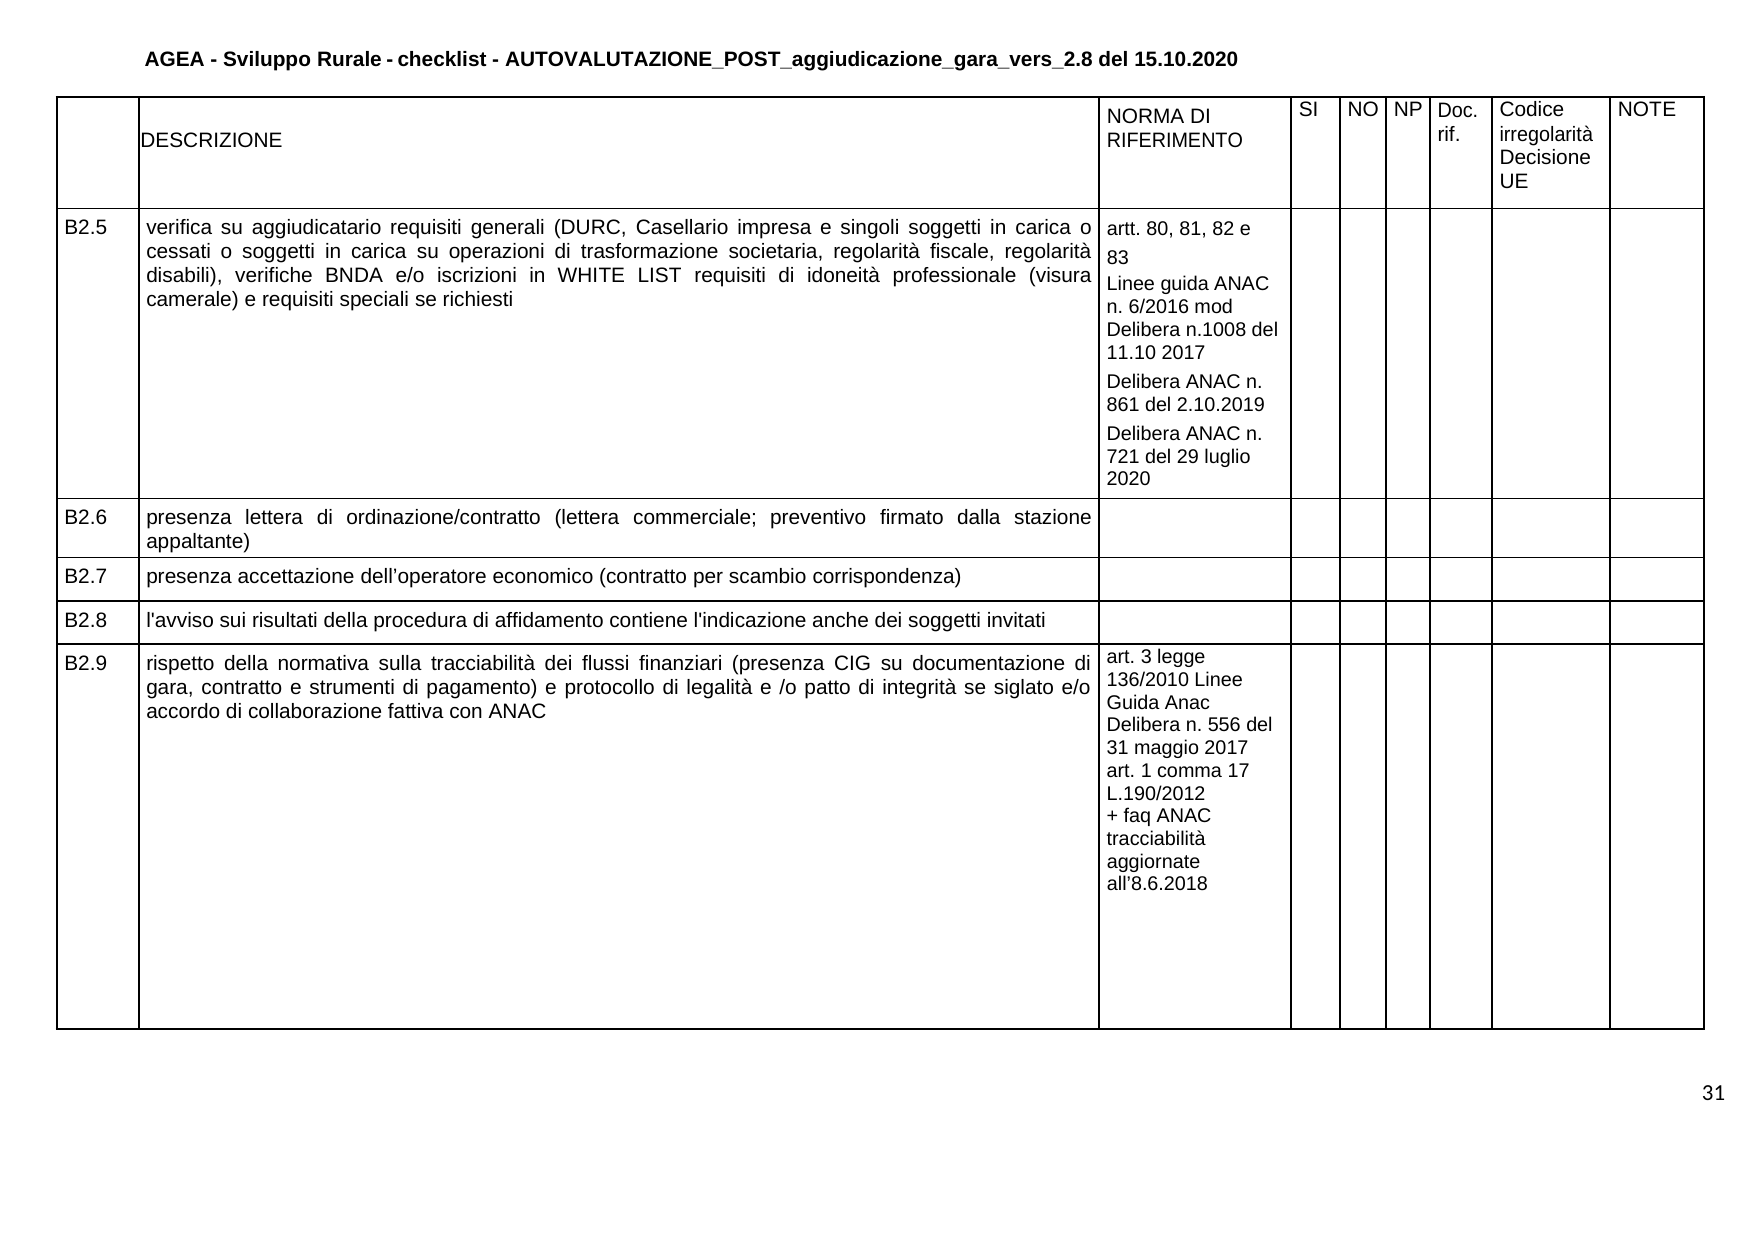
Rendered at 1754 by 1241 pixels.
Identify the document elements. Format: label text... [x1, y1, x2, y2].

table_cell [1493, 645, 1609, 1028]
table_cell B2.8 [58, 602, 138, 643]
table_cell NO [1341, 98, 1385, 208]
table_cell [1100, 499, 1290, 557]
table_cell [1387, 209, 1429, 497]
table_cell [1493, 602, 1609, 643]
table_cell B2.7 [58, 558, 138, 600]
table_cell verifica su aggiudicatario requisiti generali (DURC, Casellario impresa e singoli soggetti in carica o cessati o soggetti in carica su operazioni di trasformazione societaria, regolarità fiscale, regolarità disabili), verifiche BNDA e/o iscrizioni in WHITE LIST requisiti di idoneità professionale (visura camerale) e requisiti speciali se richiesti [140, 209, 1098, 497]
table_cell [1611, 209, 1703, 497]
table_cell [1387, 602, 1429, 643]
table_cell l'avviso sui risultati della procedura di affidamento contiene l'indicazione anche dei soggetti invitati [140, 602, 1098, 643]
table_cell [1431, 645, 1491, 1028]
table_cell [1341, 645, 1385, 1028]
table_cell [1387, 558, 1429, 600]
table_cell NOTE [1611, 98, 1703, 208]
table_cell [1100, 602, 1290, 643]
table_cell [1493, 499, 1609, 557]
table_cell [1292, 209, 1339, 497]
table_cell [1431, 209, 1491, 497]
table_cell [1292, 602, 1339, 643]
table_cell [1611, 645, 1703, 1028]
table_cell NORMA DI RIFERIMENTO [1100, 98, 1290, 208]
table_cell [58, 98, 138, 208]
table_cell presenza accettazione dell’operatore economico (contratto per scambio corrispondenza) [140, 558, 1098, 600]
table_cell B2.5 [58, 209, 138, 497]
table_cell [1341, 499, 1385, 557]
table_cell [1611, 499, 1703, 557]
table_cell [1341, 558, 1385, 600]
table_cell [1611, 558, 1703, 600]
table_cell rispetto della normativa sulla tracciabilità dei flussi finanziari (presenza CIG su documentazione di gara, contratto e strumenti di pagamento) e protocollo di legalità e /o patto di integrità se siglato e/o accordo di collaborazione fattiva con ANAC [140, 645, 1098, 1028]
table_cell B2.6 [58, 499, 138, 557]
table_cell DESCRIZIONE [140, 98, 1098, 208]
table_cell [1431, 499, 1491, 557]
table_cell [1431, 602, 1491, 643]
table_cell [1387, 645, 1429, 1028]
table_cell [1493, 209, 1609, 497]
table_cell [1341, 209, 1385, 497]
table_cell B2.9 [58, 645, 138, 1028]
table_cell [1611, 602, 1703, 643]
table_cell [1431, 558, 1491, 600]
table_cell [1387, 499, 1429, 557]
table_cell artt. 80, 81, 82 e 83 Linee guida ANAC n. 6/2016 mod Delibera n.1008 del 11.10 2017 Delibera ANAC n. 861 del 2.10.2019 Delibera ANAC n. 721 del 29 luglio 2020 [1100, 209, 1290, 497]
table_cell [1292, 558, 1339, 600]
table_cell [1493, 558, 1609, 600]
table_cell [1100, 558, 1290, 600]
table_cell [1292, 645, 1339, 1028]
table_cell art. 3 legge 136/2010 Linee Guida Anac Delibera n. 556 del 31 maggio 2017 art. 1 comma 17 L.190/2012 + faq ANAC tracciabilità aggiornate all’8.6.2018 [1100, 645, 1290, 1028]
table_cell SI [1292, 98, 1339, 208]
table_cell Codice irregolarità Decisione UE [1493, 98, 1609, 208]
table_cell [1341, 602, 1385, 643]
table_cell [1292, 499, 1339, 557]
table_cell Doc. rif. [1431, 98, 1491, 208]
table_cell presenza lettera di ordinazione/contratto (lettera commerciale; preventivo firmato dalla stazione appaltante) [140, 499, 1098, 557]
table_cell NP [1387, 98, 1429, 208]
